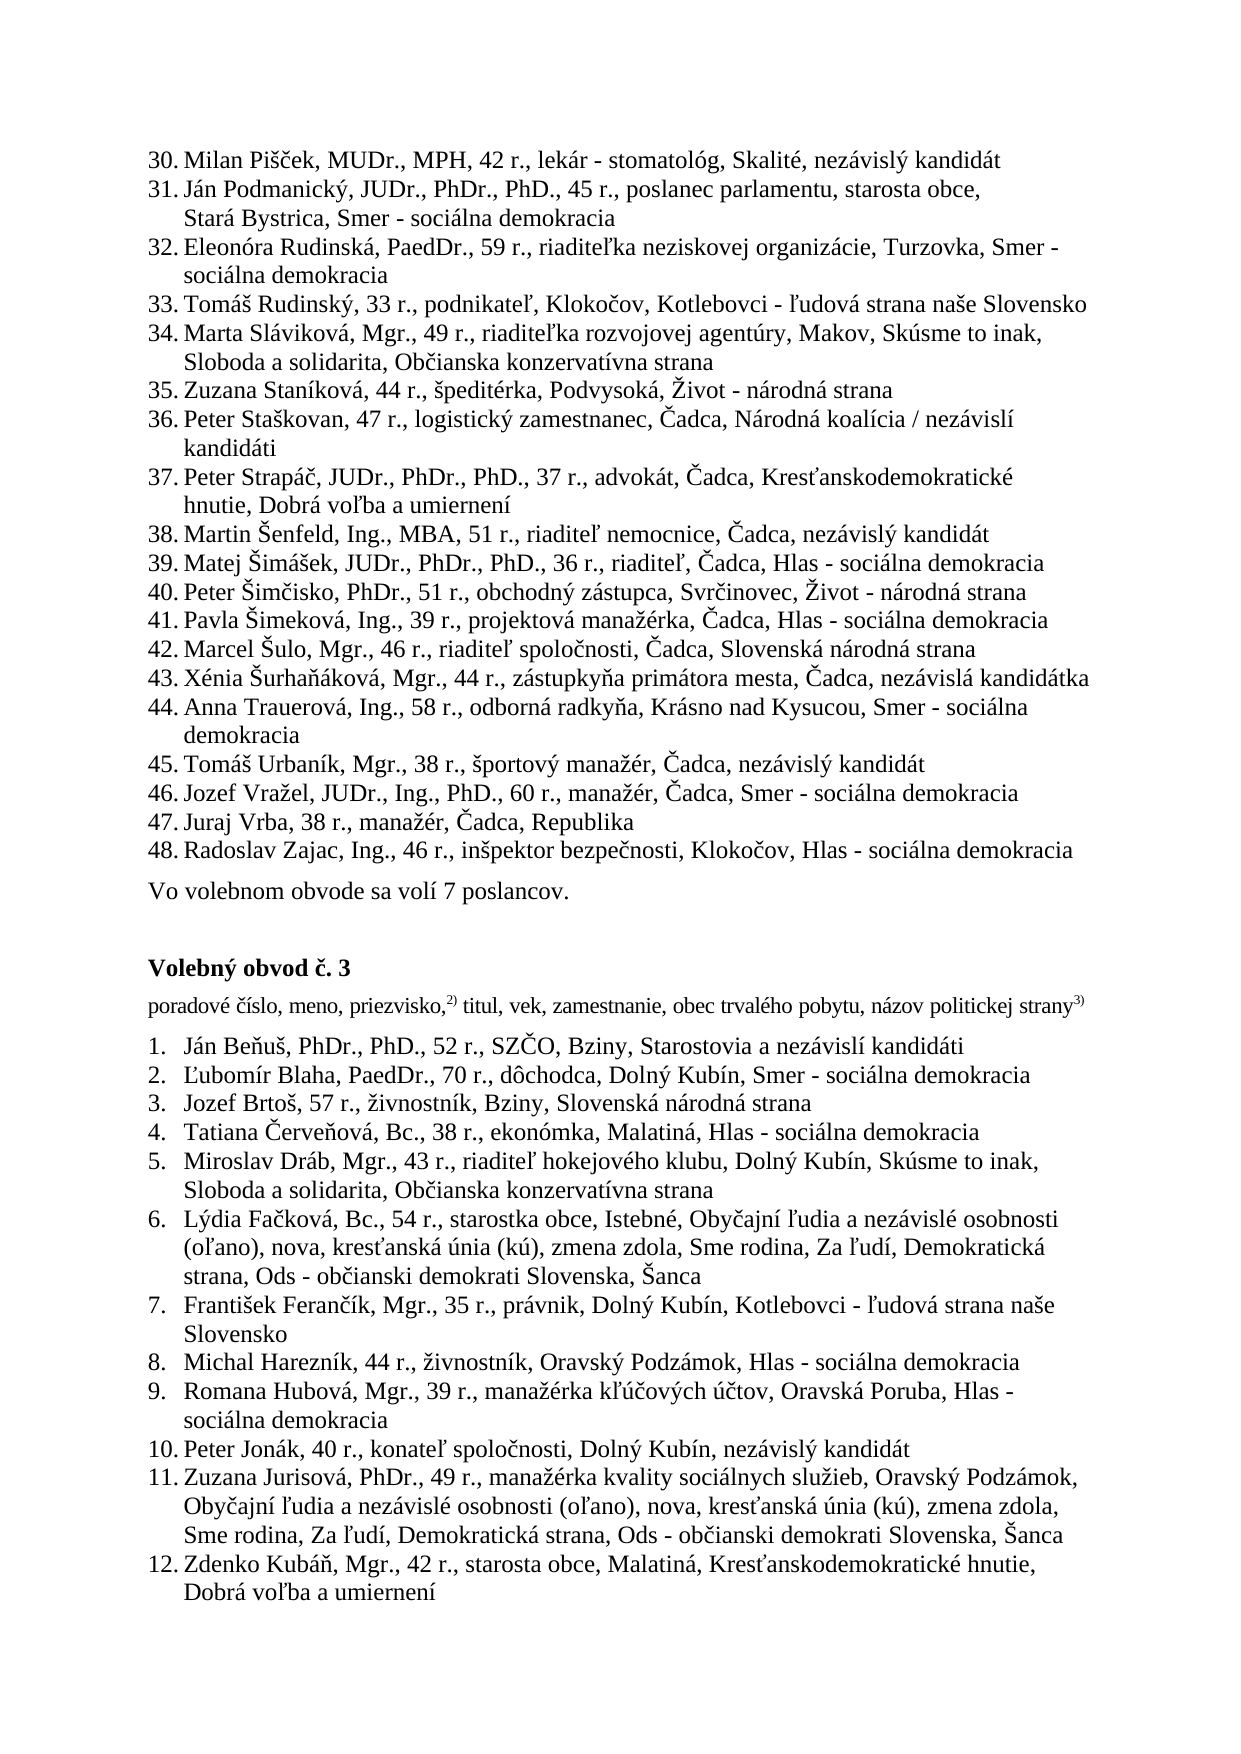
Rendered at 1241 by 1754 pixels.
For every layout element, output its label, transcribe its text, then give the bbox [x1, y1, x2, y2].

list Milan Pišček, MUDr., MPH, 42 r., lekár - stomatológ, Skalité, nezávislý kandidát [148, 145, 1107, 174]
list Ľubomír Blaha, PaedDr., 70 r., dôchodca, Dolný Kubín, Smer - sociálna demokracia [148, 1060, 1107, 1088]
list Ján Beňuš, PhDr., PhD., 52 r., SZČO, Bziny, Starostovia a nezávislí kandidáti [148, 1031, 1107, 1060]
text poradové číslo, meno, priezvisko,2) titul, vek, zamestnanie, obec trvalého pobytu, názov politickej strany3) [148, 992, 1107, 1018]
list Miroslav Dráb, Mgr., 43 r., riaditeľ hokejového klubu, Dolný Kubín, Skúsme to inak, Sloboda a solidarita, Občianska konzervatívna strana [148, 1146, 1039, 1203]
subtitle Volebný obvod č. 3 [148, 953, 1107, 982]
list Zuzana Jurisová, PhDr., 49 r., manažérka kvality sociálnych služieb, Oravský Podzámok, Obyčajní ľudia a nezávislé osobnosti (oľano), nova, kresťanská únia (kú), zmena zdola, Sme rodina, Za ľudí, Demokratická strana, Ods - občianski demokrati Slovenska, Šanca [148, 1462, 1078, 1549]
list Jozef Vražel, JUDr., Ing., PhD., 60 r., manažér, Čadca, Smer - sociálna demokracia [148, 778, 1107, 807]
list Peter Šimčisko, PhDr., 51 r., obchodný zástupca, Svrčinovec, Život - národná strana [148, 577, 1107, 605]
list Marcel Šulo, Mgr., 46 r., riaditeľ spoločnosti, Čadca, Slovenská národná strana [148, 634, 1107, 663]
list Peter Staškovan, 47 r., logistický zamestnanec, Čadca, Národná koalícia / nezávislí kandidáti [148, 404, 1014, 462]
list Zdenko Kubáň, Mgr., 42 r., starosta obce, Malatiná, Kresťanskodemokratické hnutie, Dobrá voľba a umiernení [148, 1549, 1036, 1606]
list Eleonóra Rudinská, PaedDr., 59 r., riaditeľka neziskovej organizácie, Turzovka, Smer - sociálna demokracia [148, 232, 1059, 289]
list Michal Harezník, 44 r., živnostník, Oravský Podzámok, Hlas - sociálna demokracia [148, 1347, 1107, 1376]
list Peter Jonák, 40 r., konateľ spoločnosti, Dolný Kubín, nezávislý kandidát [148, 1434, 1107, 1462]
list Martin Šenfeld, Ing., MBA, 51 r., riaditeľ nemocnice, Čadca, nezávislý kandidát [148, 519, 1107, 548]
list Marta Sláviková, Mgr., 49 r., riaditeľka rozvojovej agentúry, Makov, Skúsme to inak, Sloboda a solidarita, Občianska konzervatívna strana [148, 318, 1043, 375]
list Zuzana Staníková, 44 r., špeditérka, Podvysoká, Život - národná strana [148, 375, 1107, 404]
list Tomáš Urbaník, Mgr., 38 r., športový manažér, Čadca, nezávislý kandidát [148, 749, 1107, 778]
list Xénia Šurhaňáková, Mgr., 44 r., zástupkyňa primátora mesta, Čadca, nezávislá kandidátka [148, 663, 1107, 692]
list Lýdia Fačková, Bc., 54 r., starostka obce, Istebné, Obyčajní ľudia a nezávislé osobnosti (oľano), nova, kresťanská únia (kú), zmena zdola, Sme rodina, Za ľudí, Demokratická strana, Ods - občianski demokrati Slovenska, Šanca [148, 1204, 1059, 1290]
list Radoslav Zajac, Ing., 46 r., inšpektor bezpečnosti, Klokočov, Hlas - sociálna demokracia Vo volebnom obvode sa volí 7 poslancov. [148, 835, 1074, 905]
list Tatiana Červeňová, Bc., 38 r., ekonómka, Malatiná, Hlas - sociálna demokracia [148, 1117, 1107, 1146]
list Tomáš Rudinský, 33 r., podnikateľ, Klokočov, Kotlebovci - ľudová strana naše Slovensko [148, 289, 1107, 318]
list Anna Trauerová, Ing., 58 r., odborná radkyňa, Krásno nad Kysucou, Smer - sociálna demokracia [148, 692, 1028, 749]
list Romana Hubová, Mgr., 39 r., manažérka kľúčových účtov, Oravská Poruba, Hlas - sociálna demokracia [148, 1376, 1014, 1434]
list Pavla Šimeková, Ing., 39 r., projektová manažérka, Čadca, Hlas - sociálna demokracia [148, 605, 1107, 634]
list Peter Strapáč, JUDr., PhDr., PhD., 37 r., advokát, Čadca, Kresťanskodemokratické hnutie, Dobrá voľba a umiernení [148, 462, 1088, 519]
list Juraj Vrba, 38 r., manažér, Čadca, Republika [148, 807, 1107, 835]
list Jozef Brtoš, 57 r., živnostník, Bziny, Slovenská národná strana [148, 1088, 1107, 1117]
list František Ferančík, Mgr., 35 r., právnik, Dolný Kubín, Kotlebovci - ľudová strana naše Slovensko [148, 1290, 1055, 1347]
list Matej Šimášek, JUDr., PhDr., PhD., 36 r., riaditeľ, Čadca, Hlas - sociálna demokracia [148, 548, 1107, 577]
list Ján Podmanický, JUDr., PhDr., PhD., 45 r., poslanec parlamentu, starosta obce, Stará Bystrica, Smer - sociálna demokracia [148, 174, 1038, 231]
